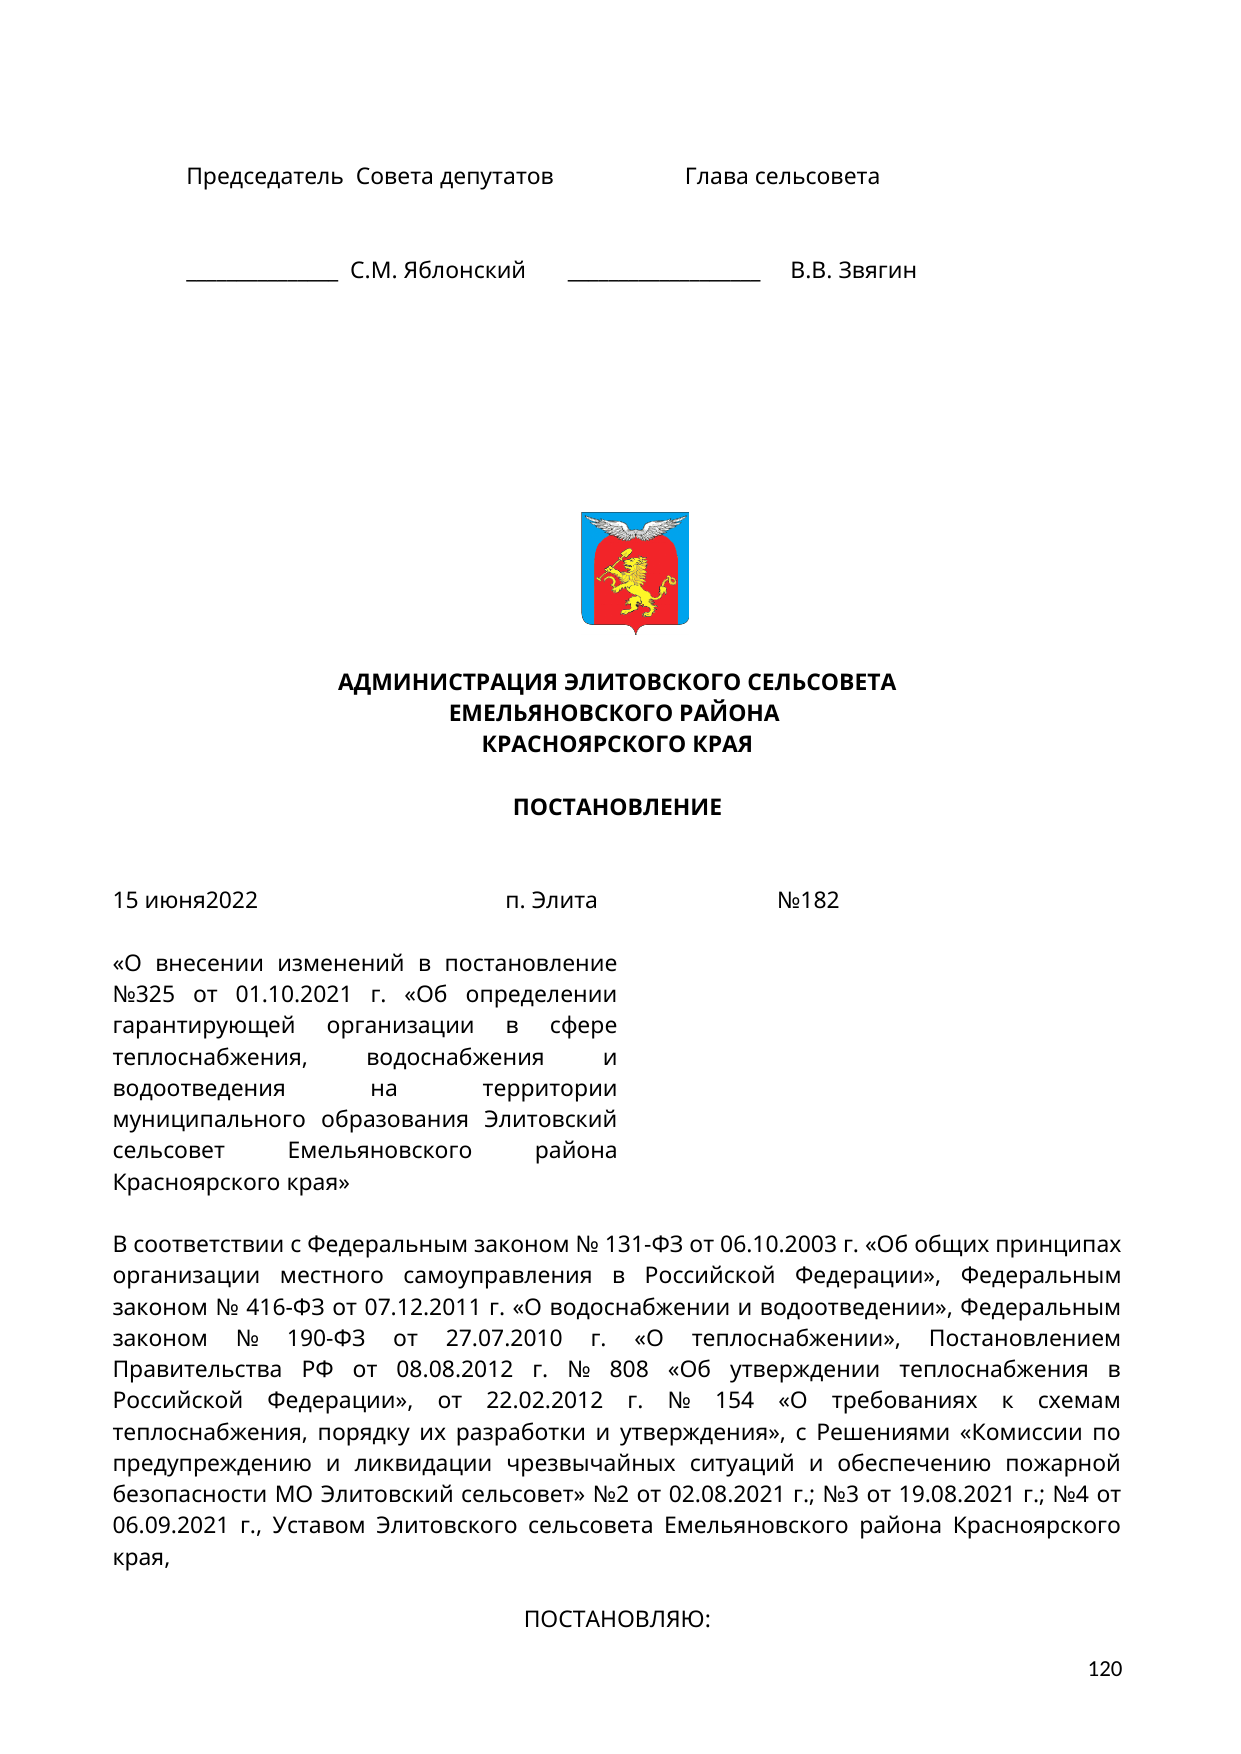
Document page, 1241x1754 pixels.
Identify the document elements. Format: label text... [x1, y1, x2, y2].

text АДМИНИСТРАЦИЯ ЭЛИТОВСКОГО СЕЛЬСОВЕТА [112, 665, 1122, 697]
text В соответствии с Федеральным законом № 131-ФЗ от 06.10.2003 г. «Об общих принципах организации местного самоуправления в Российской Федерации», Федеральным законом № 416-ФЗ от 07.12.2011 г. «О водоснабжении и водоотведении», Федеральным законом № 190-ФЗ от 27.07.2010 г. «О теплоснабжении», Постановлением Правительства РФ от 08.08.2012 г. № 808 «Об утверждении теплоснабжения в Российской Федерации», от 22.02.2012 г. № 154 «О требованиях к схемам теплоснабжения, порядку их разработки и утверждения», с Решениями «Комиссии по предупреждению и ликвидации чрезвычайных ситуаций и обеспечению пожарной безопасности МО Элитовский сельсовет» №2 от 02.08.2021 г.; №3 от 19.08.2021 г.; №4 от 06.09.2021 г., Уставом Элитовского сельсовета Емельяновского района Красноярского края, [112, 1228, 1122, 1572]
text Председатель Совета депутатов Глава сельсовета [112, 160, 1122, 192]
text _______________ С.М. Яблонский ___________________ В.В. Звягин [112, 254, 1122, 285]
text ПОСТАНОВЛЕНИЕ [112, 790, 1122, 822]
text ЕМЕЛЬЯНОВСКОГО РАЙОНА КРАСНОЯРСКОГО КРАЯ [112, 697, 1122, 759]
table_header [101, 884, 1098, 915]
text ПОСТАНОВЛЯЮ: [112, 1603, 1122, 1634]
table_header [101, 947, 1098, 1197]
